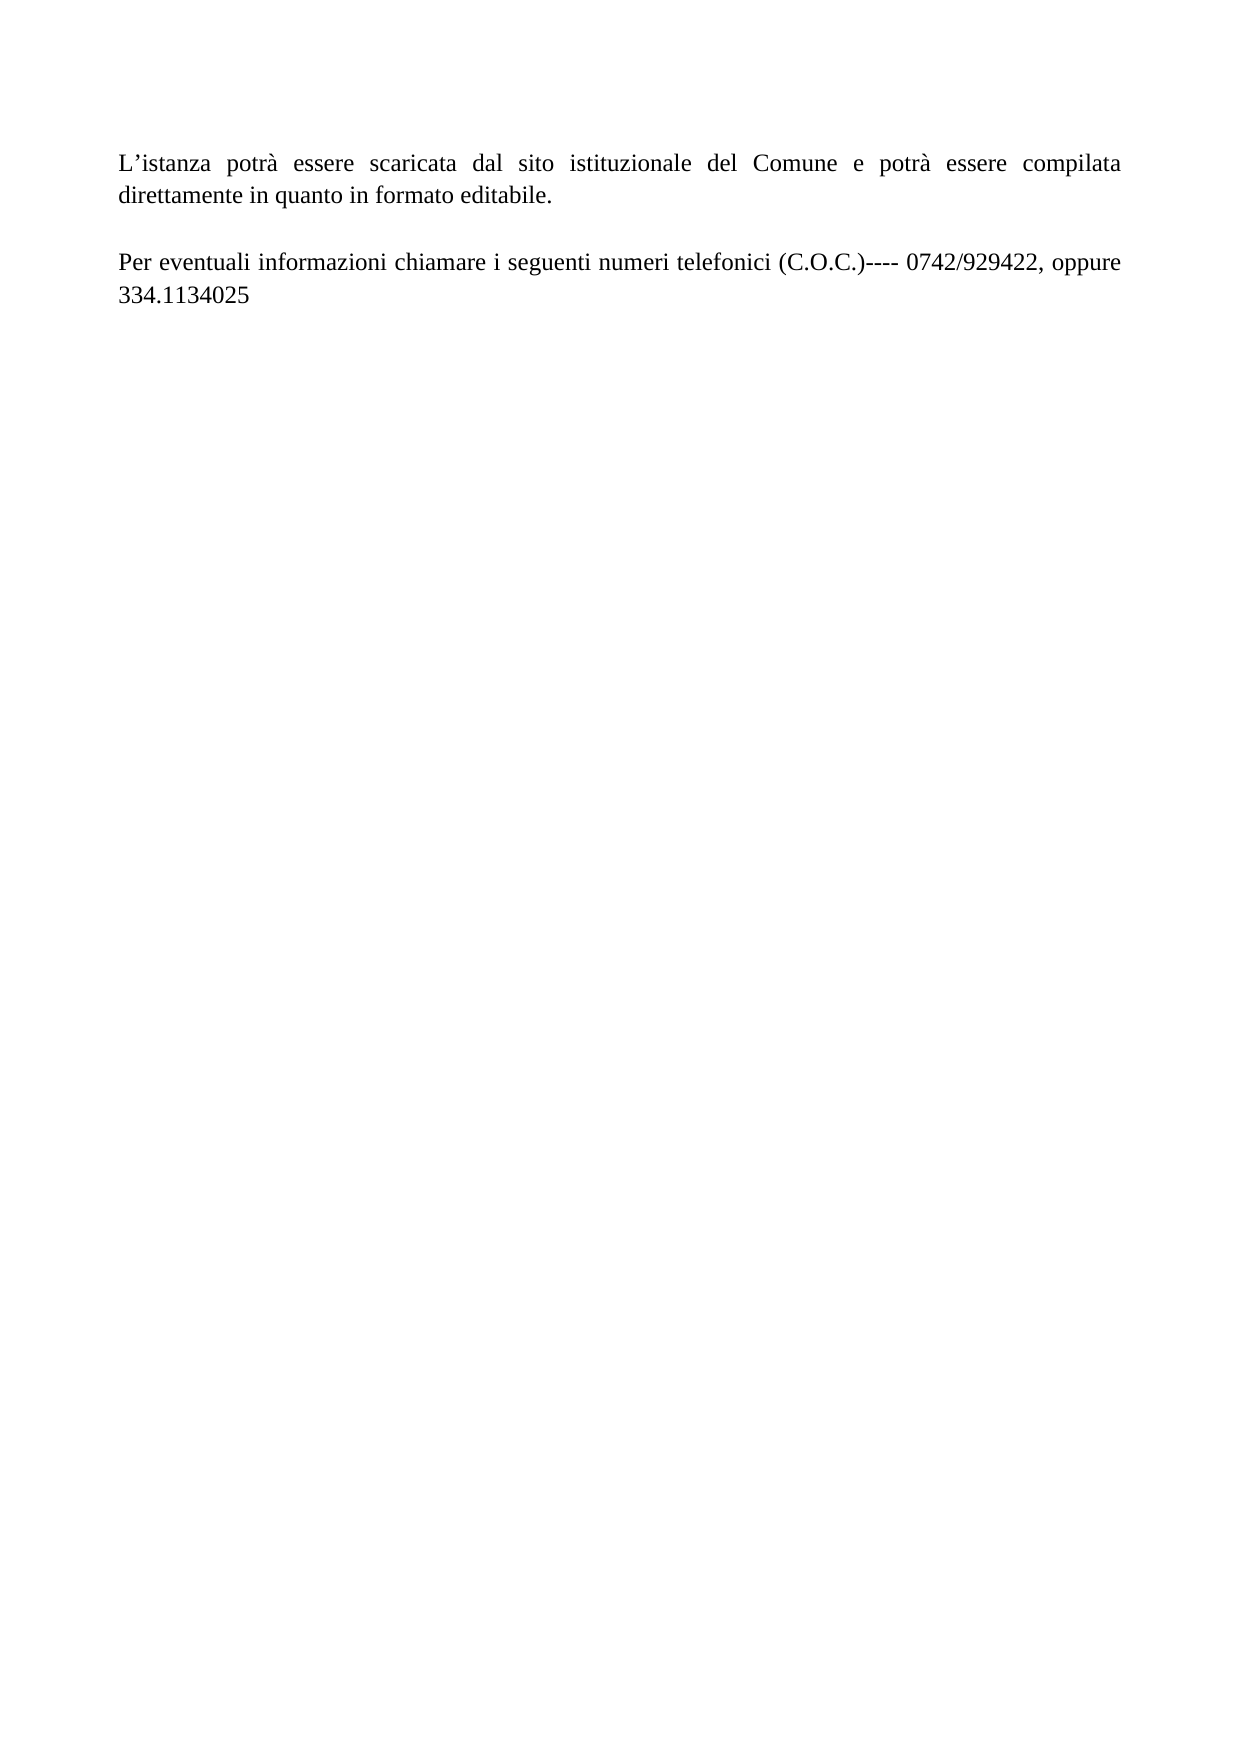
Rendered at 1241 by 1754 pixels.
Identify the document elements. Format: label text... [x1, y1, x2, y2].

text Per eventuali informazioni chiamare i seguenti numeri telefonici (C.O.C.)---- 0742/929422, oppure 334.1134025 [118, 247, 1122, 308]
text L’istanza potrà essere scaricata dal sito istituzionale del Comune e potrà essere compilata direttamente in quanto in formato editabile. [118, 148, 1122, 209]
